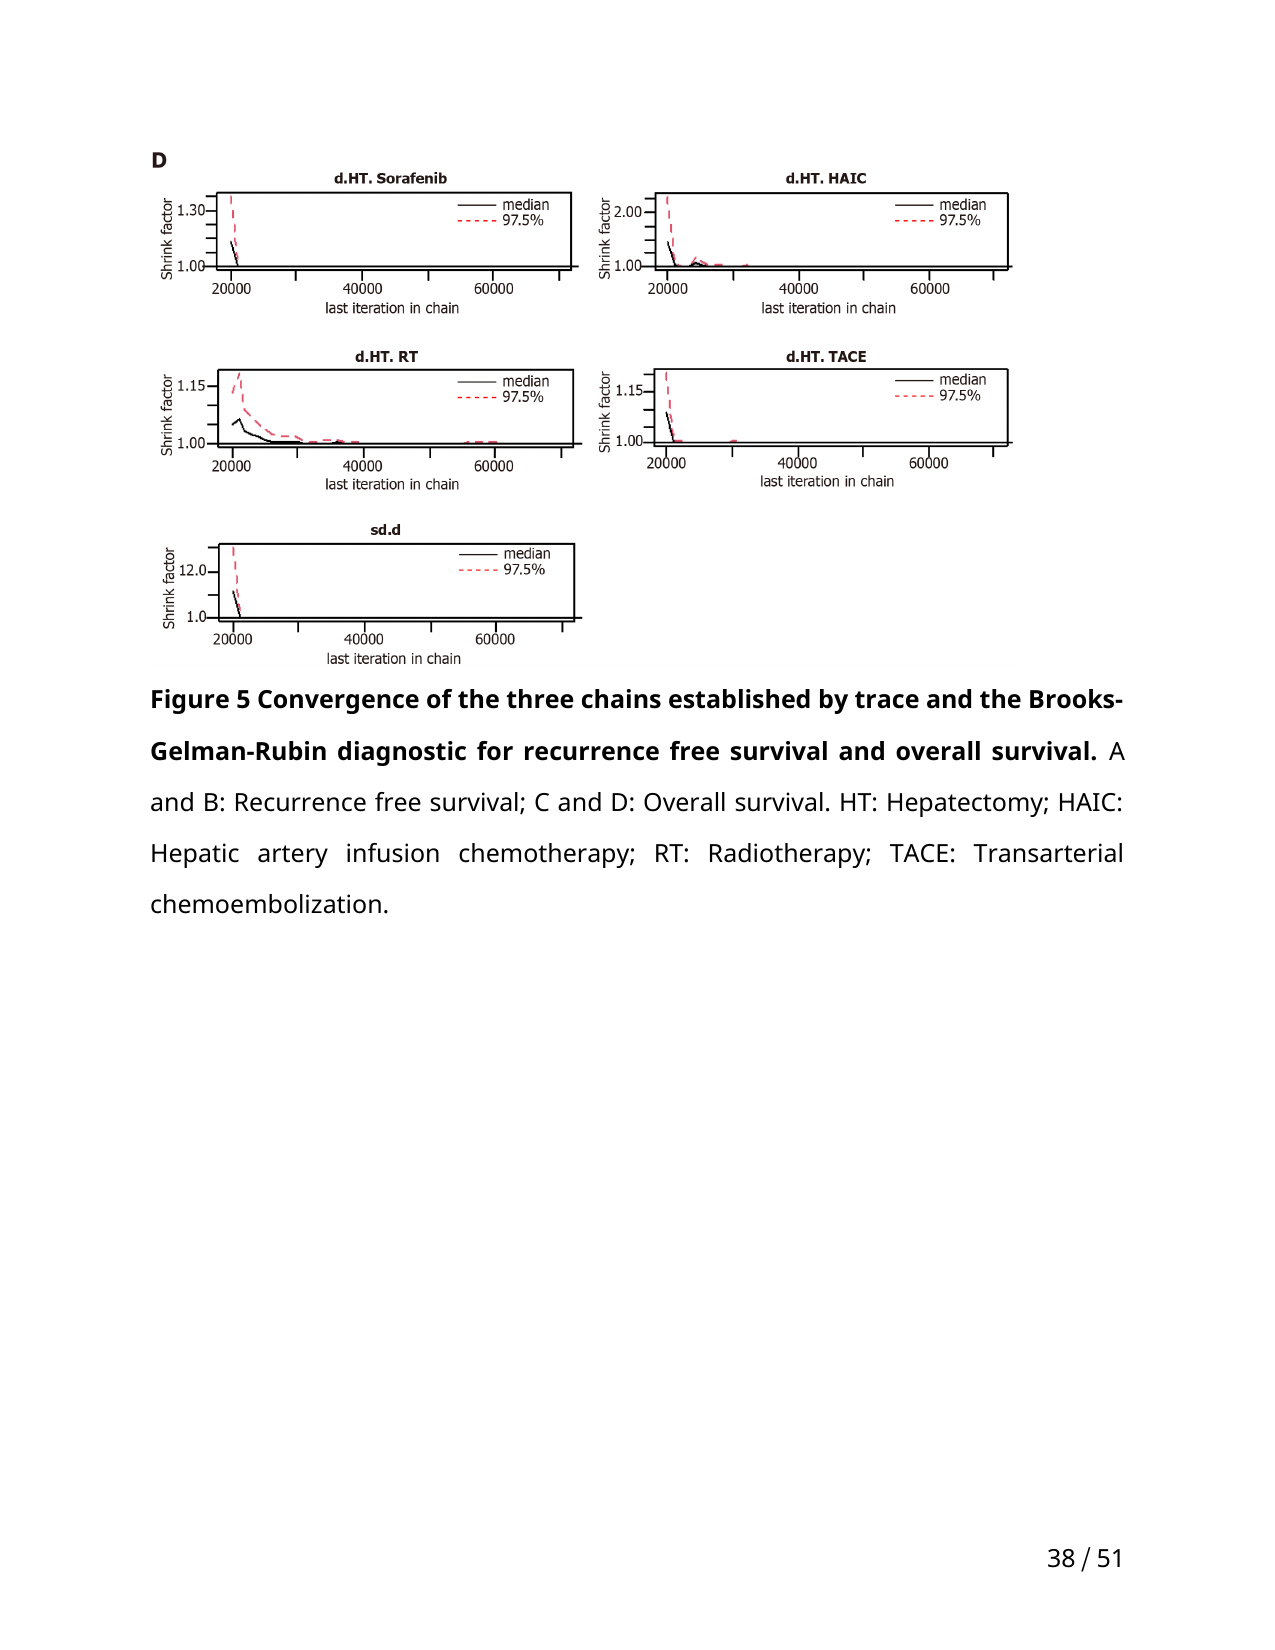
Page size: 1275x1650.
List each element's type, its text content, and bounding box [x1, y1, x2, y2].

picture [150, 150, 1016, 668]
text Figure 5 Convergence of the three chains established by trace and the Brooks-Gelman-Rubin diagnostic for recurrence free survival and overall survival. A and B: Recurrence free survival; C and D: Overall survival. HT: Hepatectomy; HAIC: Hepatic artery infusion chemotherapy; RT: Radiotherapy; TACE: Transarterial chemoembolization. [150, 682, 1125, 920]
